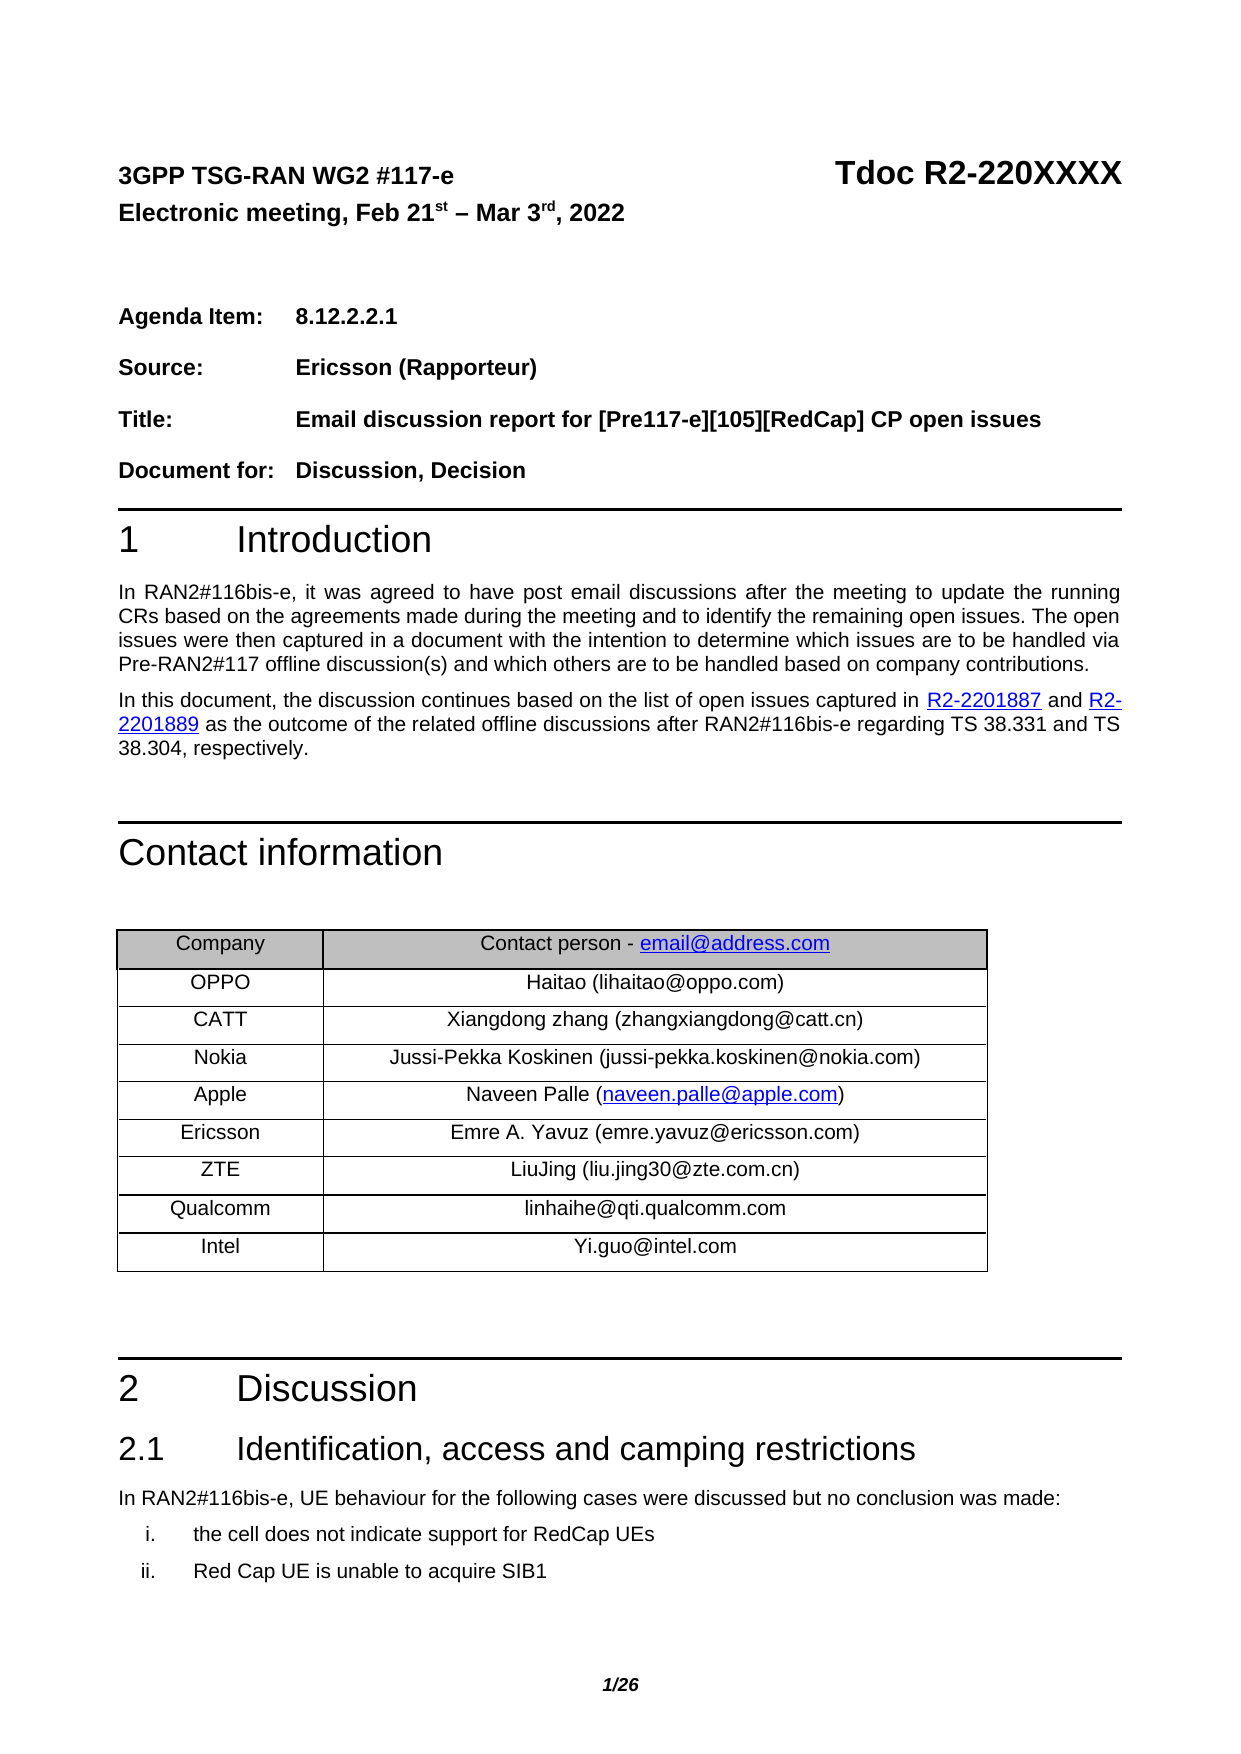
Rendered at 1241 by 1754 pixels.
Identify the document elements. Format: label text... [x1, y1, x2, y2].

subtitle 2.1 Identification, access and camping restrictions [118, 1428, 1122, 1467]
table_cell Naveen Palle (naveen.palle@apple.com) [324, 1081, 987, 1119]
subtitle 2 Discussion [118, 1360, 1122, 1410]
table_cell OPPO [118, 969, 323, 1006]
text Document for: Discussion, Decision [118, 457, 1122, 483]
table_cell Emre A. Yavuz (emre.yavuz@ericsson.com) [324, 1119, 987, 1156]
table_cell Nokia [118, 1045, 323, 1081]
table_cell Qualcomm [118, 1195, 323, 1232]
table_cell linhaihe@qti.qualcomm.com [324, 1194, 987, 1232]
list the cell does not indicate support for RedCap UEs [156, 1522, 1122, 1546]
table_cell LiuJing (liu.jing30@zte.com.cn) [324, 1156, 987, 1194]
text Source: Ericsson (Rapporteur) [118, 354, 1122, 381]
table_cell Jussi-Pekka Koskinen (jussi-pekka.koskinen@nokia.com) [324, 1044, 987, 1081]
text 3GPP TSG-RAN WG2 #117-e Tdoc R2-220XXXX [118, 153, 1122, 192]
text Electronic meeting, Feb 21st – Mar 3rd, 2022 [118, 198, 1122, 227]
table_header Company [118, 931, 322, 968]
text In this document, the discussion continues based on the list of open issues captured in R2-2201887 and R2-2201889 as the outcome of the related offline discussions after RAN2#116bis-e regarding TS 38.331 and TS 38.304, respectively. [118, 688, 1122, 760]
table_cell Xiangdong zhang (zhangxiangdong@catt.cn) [324, 1006, 987, 1044]
text Title: Email discussion report for [Pre117-e][105][RedCap] CP open issues [118, 406, 1122, 432]
list Red Cap UE is unable to acquire SIB1 [156, 1559, 1122, 1583]
table_cell Ericsson [118, 1120, 323, 1156]
table_cell Yi.guo@intel.com [324, 1232, 987, 1271]
table_cell CATT [118, 1007, 323, 1044]
table_cell Apple [118, 1082, 323, 1119]
text In RAN2#116bis-e, it was agreed to have post email discussions after the meeting to update the running CRs based on the agreements made during the meeting and to identify the remaining open issues. The open issues were then captured in a document with the intention to determine which issues are to be handled via Pre-RAN2#117 offline discussion(s) and which others are to be handled based on company contributions. [118, 579, 1122, 675]
table_cell Haitao (lihaitao@oppo.com) [324, 970, 987, 1006]
text Agenda Item: 8.12.2.2.1 [118, 303, 1122, 329]
subtitle 1 Introduction [118, 511, 1122, 561]
table_cell Intel [118, 1233, 323, 1271]
text Contact information [118, 824, 1122, 874]
text In RAN2#116bis-e, UE behaviour for the following cases were discussed but no conclusion was made: [118, 1486, 1122, 1510]
table_cell ZTE [118, 1157, 323, 1194]
table_header Contact person - email@address.com [324, 931, 986, 968]
